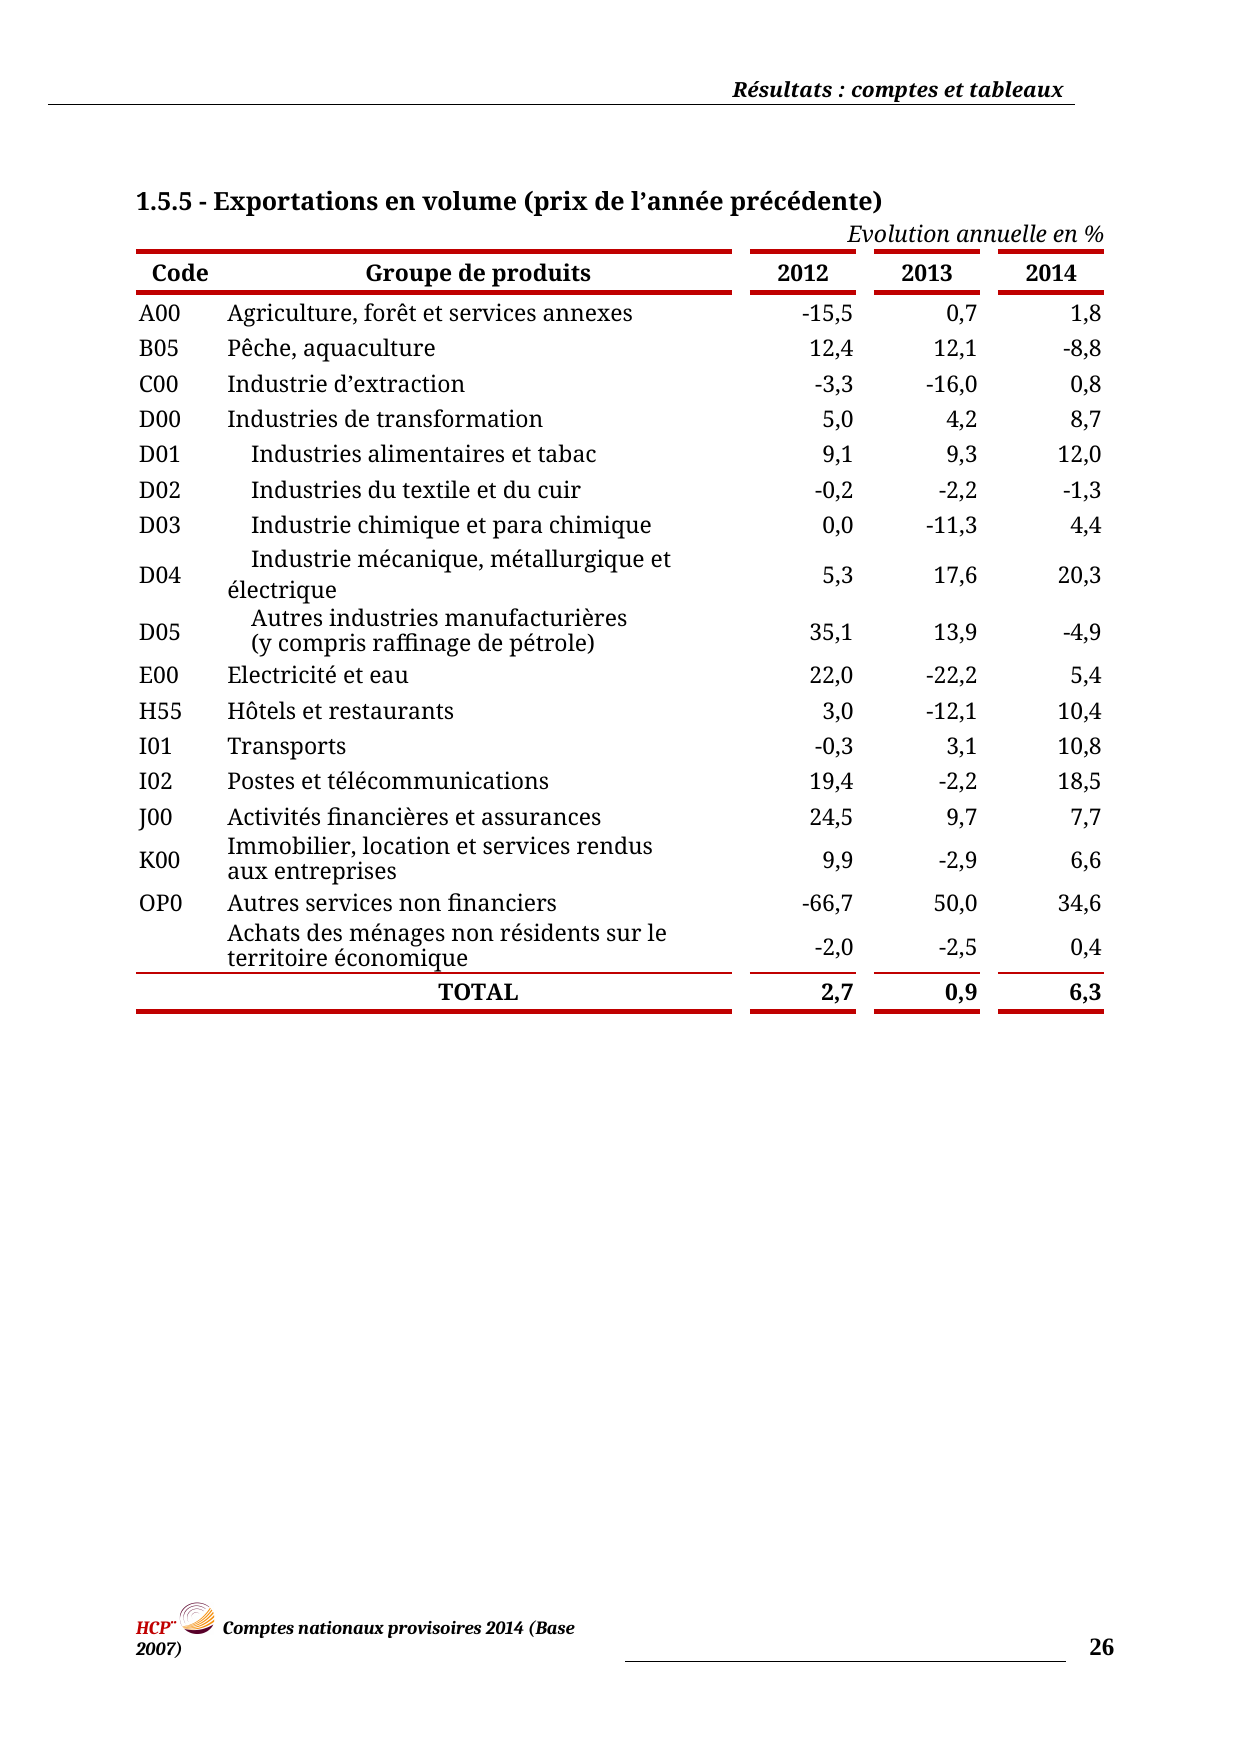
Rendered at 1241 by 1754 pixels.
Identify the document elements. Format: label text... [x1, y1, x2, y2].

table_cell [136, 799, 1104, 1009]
text Evolution annuelle en % [136, 218, 1104, 249]
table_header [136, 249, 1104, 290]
picture [179, 1602, 215, 1635]
text 1.5.5 - Exportations en volume (prix de l’année précédente) [136, 184, 1104, 218]
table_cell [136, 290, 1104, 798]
